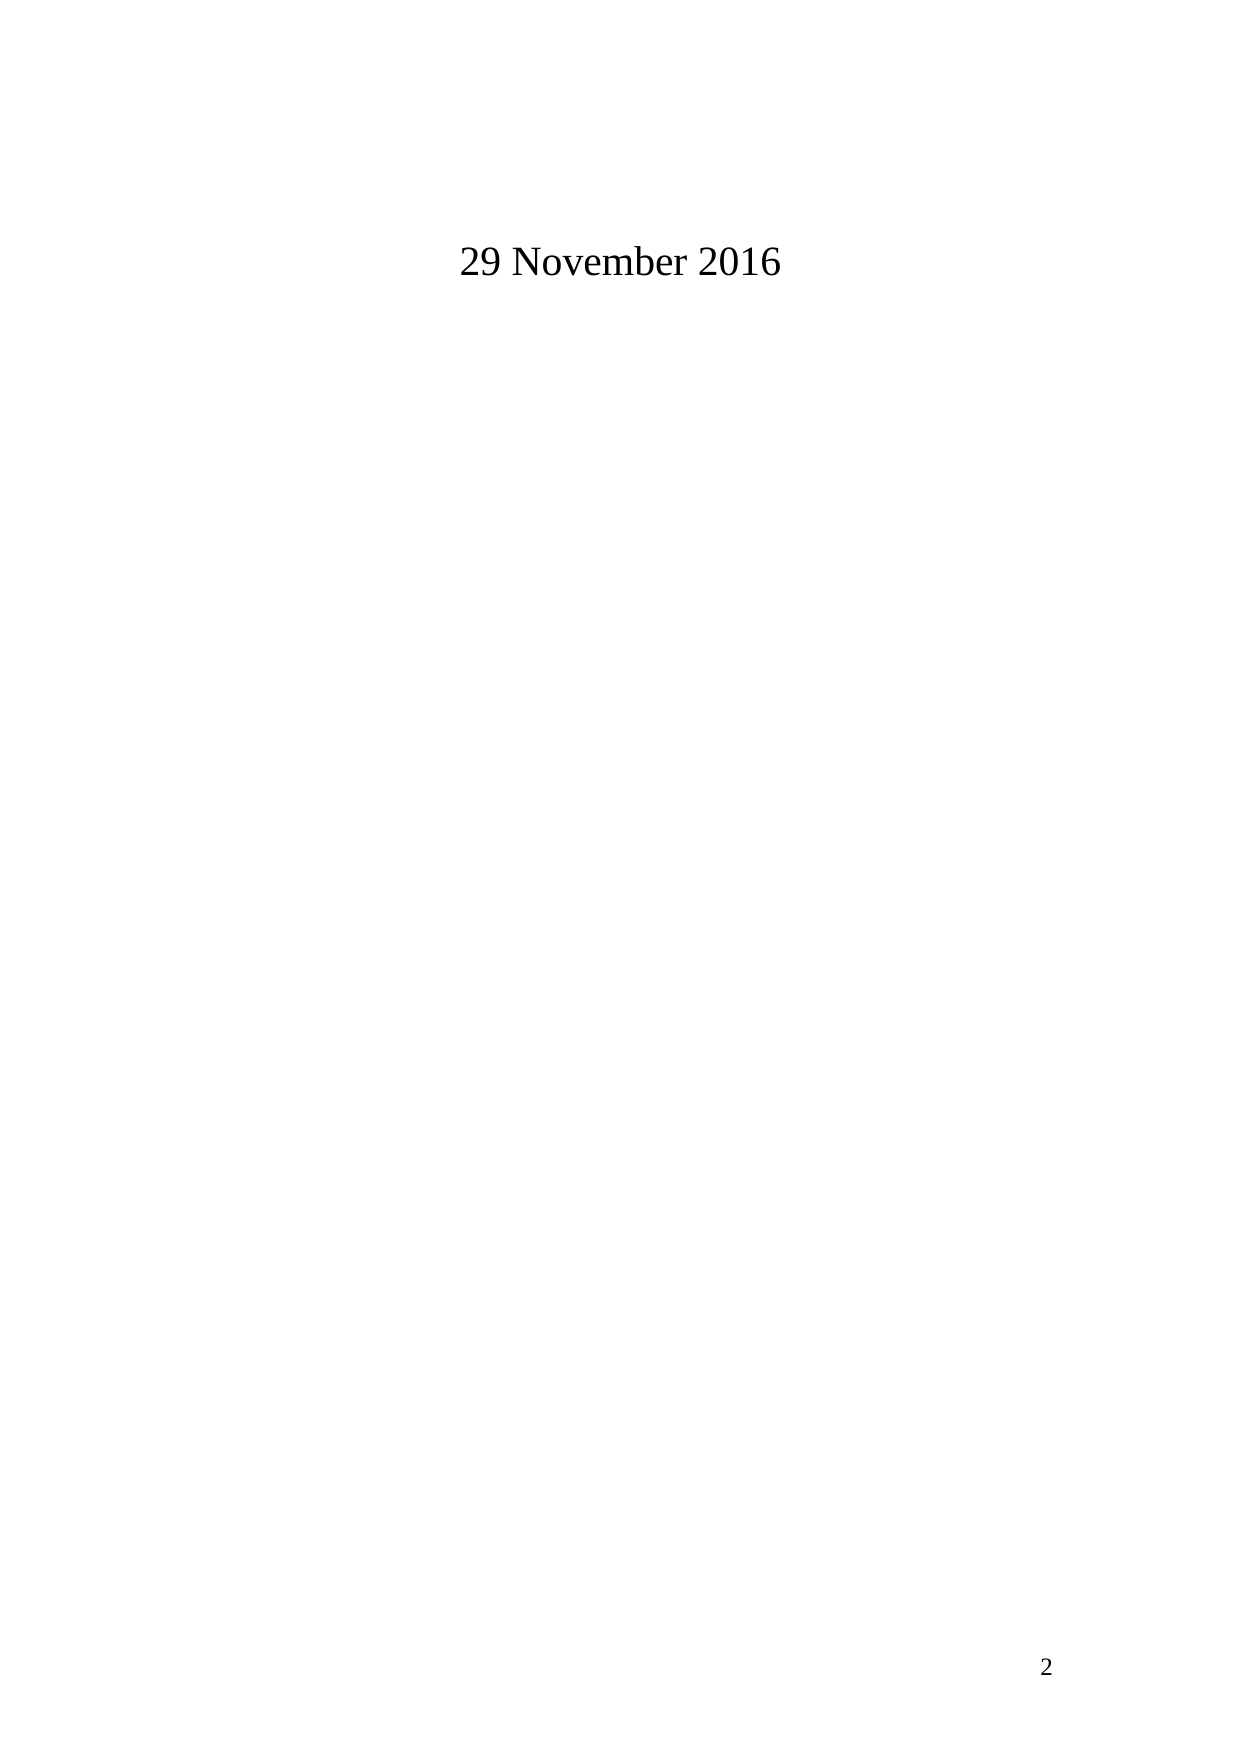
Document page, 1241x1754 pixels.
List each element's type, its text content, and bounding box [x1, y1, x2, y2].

text 29 November 2016 [187, 236, 1053, 284]
